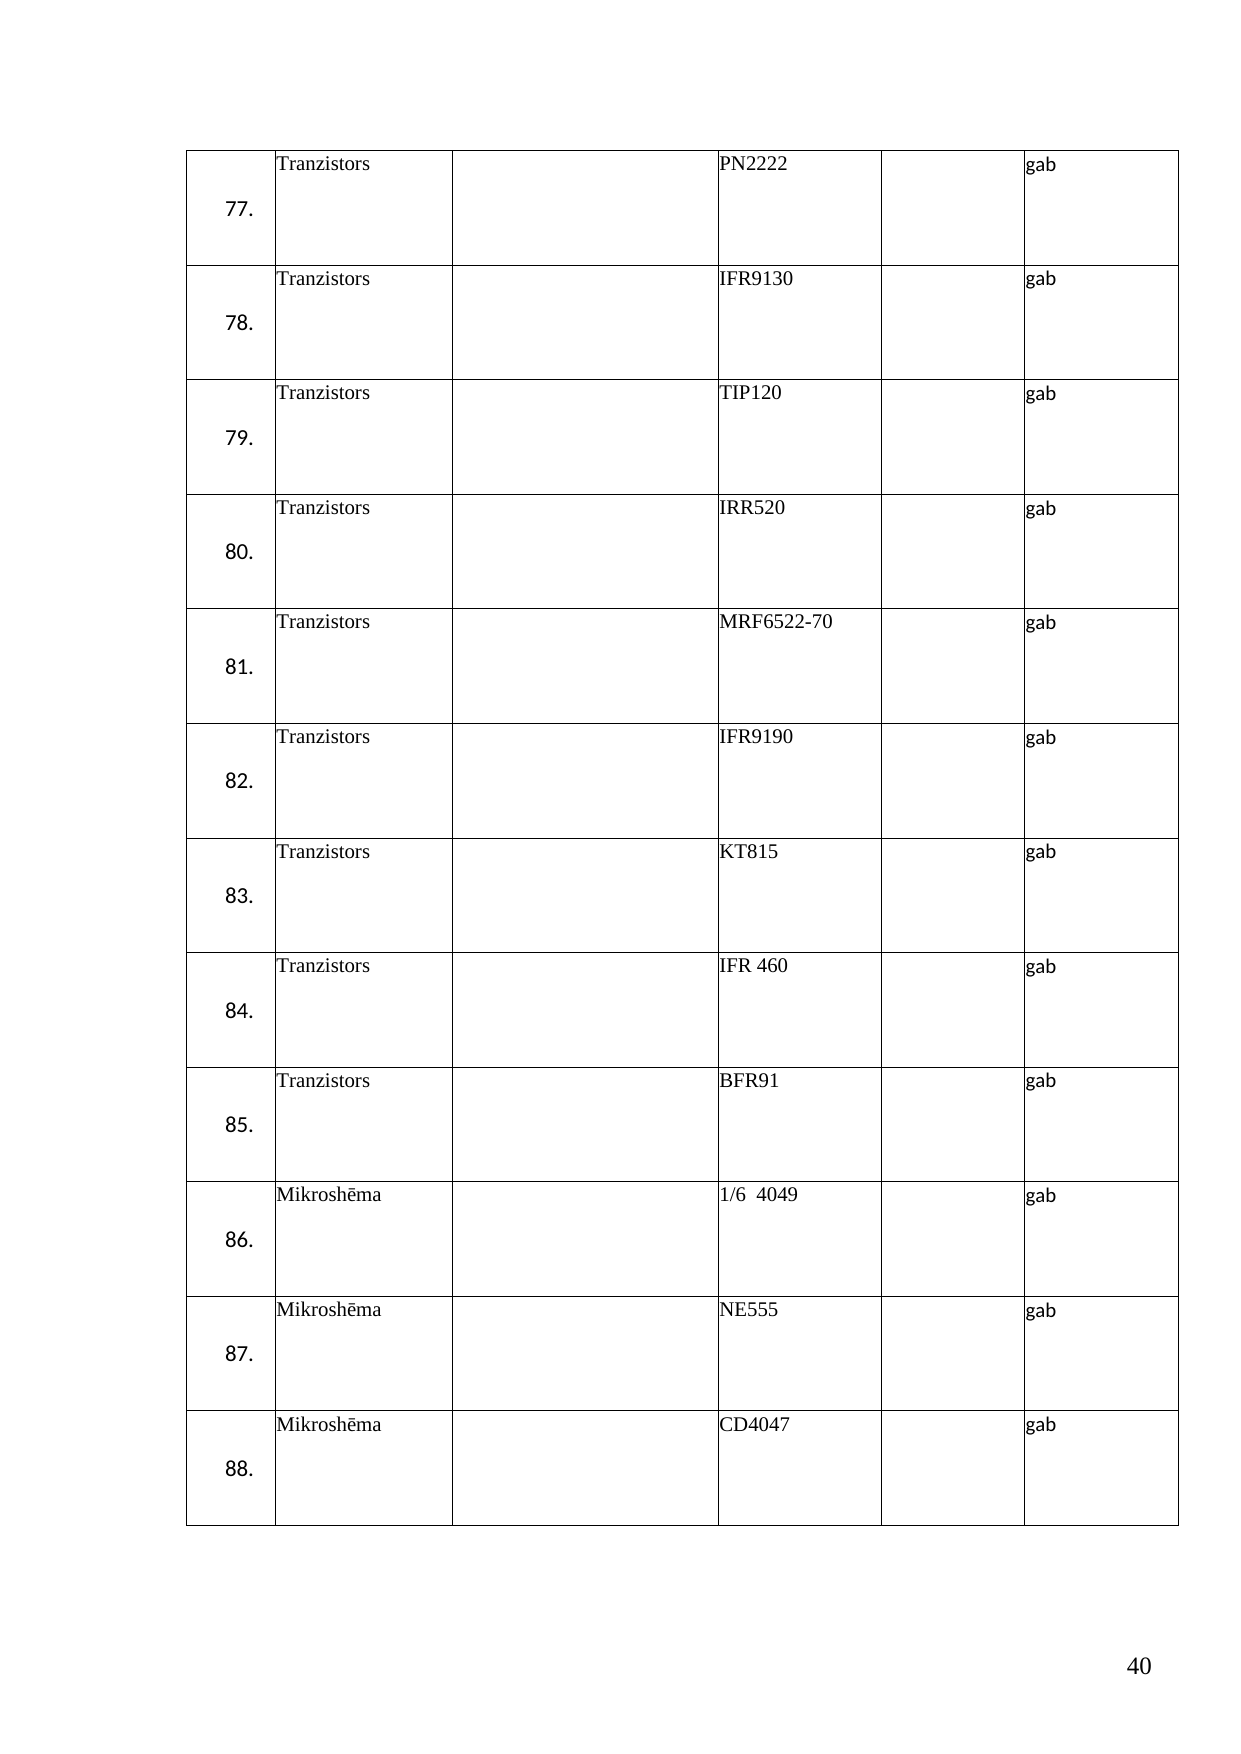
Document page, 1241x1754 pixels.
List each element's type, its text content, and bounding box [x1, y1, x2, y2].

table_cell [453, 495, 718, 608]
table_cell [882, 151, 1024, 264]
table_cell Tranzistors [276, 839, 452, 952]
table_cell IRR520 [719, 495, 881, 608]
table_cell Tranzistors [276, 953, 452, 1067]
table_cell [882, 495, 1024, 608]
table_cell IFR9190 [719, 724, 881, 837]
table_cell gab [1025, 151, 1178, 264]
table_cell [453, 266, 718, 379]
table_cell [882, 380, 1024, 494]
table_cell [187, 953, 275, 1067]
table_cell gab [1025, 266, 1178, 379]
table_cell [187, 1182, 275, 1296]
table_cell [882, 1411, 1024, 1525]
table_cell [882, 266, 1024, 379]
table_cell [187, 1297, 275, 1410]
table_cell Tranzistors [276, 609, 452, 723]
table_cell [882, 1182, 1024, 1296]
table_cell [187, 839, 275, 952]
table_cell TIP120 [719, 380, 881, 494]
table_cell CD4047 [719, 1411, 881, 1525]
table_cell [453, 724, 718, 837]
table_cell [453, 609, 718, 723]
table_cell [453, 1068, 718, 1181]
table_cell Mikroshēma [276, 1411, 452, 1525]
table_cell gab [1025, 1411, 1178, 1525]
table_cell MRF6522-70 [719, 609, 881, 723]
table_cell gab [1025, 953, 1178, 1067]
table_cell [453, 1411, 718, 1525]
table_cell gab [1025, 1297, 1178, 1410]
table_cell Tranzistors [276, 1068, 452, 1181]
table_cell Tranzistors [276, 495, 452, 608]
table_cell gab [1025, 1182, 1178, 1296]
table_cell [453, 953, 718, 1067]
table_cell [882, 609, 1024, 723]
table_cell BFR91 [719, 1068, 881, 1181]
table_cell IFR9130 [719, 266, 881, 379]
table_cell [882, 724, 1024, 837]
table_cell gab [1025, 380, 1178, 494]
table_cell NE555 [719, 1297, 881, 1410]
table_cell Mikroshēma [276, 1297, 452, 1410]
table_cell [882, 839, 1024, 952]
table_cell Mikroshēma [276, 1182, 452, 1296]
table_cell [453, 839, 718, 952]
table_cell [453, 1182, 718, 1296]
table_cell Tranzistors [276, 151, 452, 264]
table_cell gab [1025, 724, 1178, 837]
table_cell [187, 609, 275, 723]
table_cell [187, 495, 275, 608]
table_cell gab [1025, 1068, 1178, 1181]
table_cell [882, 1068, 1024, 1181]
table_cell PN2222 [719, 151, 881, 264]
table_cell [187, 1411, 275, 1525]
table_cell Tranzistors [276, 724, 452, 837]
table_cell 1/6 4049 [719, 1182, 881, 1296]
table_cell gab [1025, 495, 1178, 608]
table_cell gab [1025, 839, 1178, 952]
table_cell [187, 724, 275, 837]
table_cell [187, 1068, 275, 1181]
table_cell [453, 1297, 718, 1410]
table_cell [882, 953, 1024, 1067]
table_cell [453, 151, 718, 264]
table_cell Tranzistors [276, 266, 452, 379]
table_cell [453, 380, 718, 494]
table_cell [187, 151, 275, 264]
table_cell [187, 380, 275, 494]
table_cell gab [1025, 609, 1178, 723]
table_cell Tranzistors [276, 380, 452, 494]
table_cell [187, 266, 275, 379]
table_cell IFR 460 [719, 953, 881, 1067]
table_cell KT815 [719, 839, 881, 952]
table_cell [882, 1297, 1024, 1410]
